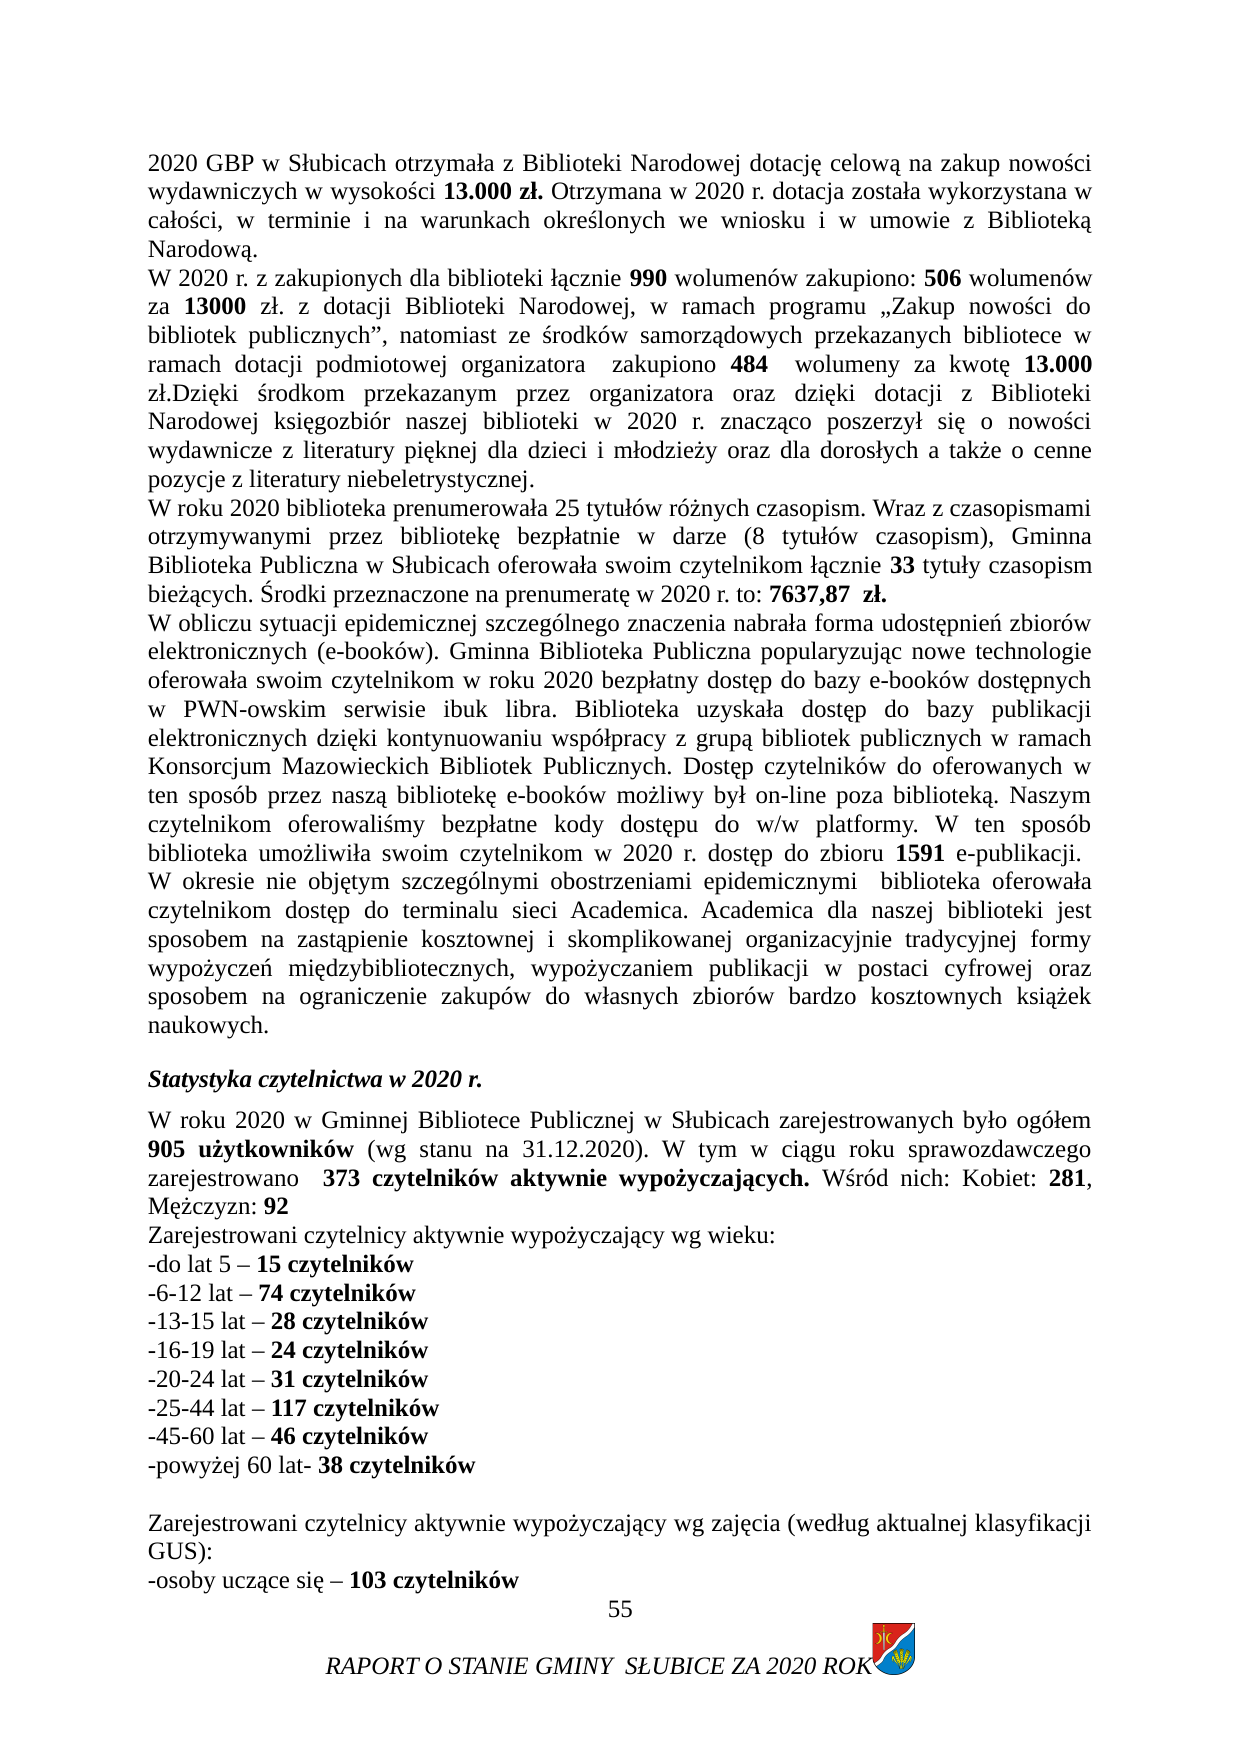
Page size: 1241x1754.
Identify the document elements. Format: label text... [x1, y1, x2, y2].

text W roku 2020 w Gminnej Bibliotece Publicznej w Słubicach zarejestrowanych było ogółem 905 użytkowników (wg stanu na 31.12.2020). W tym w ciągu roku sprawozdawczego zarejestrowano 373 czytelników aktywnie wypożyczających. Wśród nich: Kobiet: 281, Mężczyzn: 92 [148, 1105, 1092, 1220]
text -25-44 lat – 117 czytelników [148, 1393, 1092, 1421]
text -16-19 lat – 24 czytelników [148, 1335, 1092, 1364]
text -do lat 5 – 15 czytelników [148, 1249, 1092, 1278]
text W obliczu sytuacji epidemicznej szczególnego znaczenia nabrała forma udostępnień zbiorów elektronicznych (e-booków). Gminna Biblioteka Publiczna popularyzując nowe technologie oferowała swoim czytelnikom w roku 2020 bezpłatny dostęp do bazy e-booków dostępnych w PWN-owskim serwisie ibuk libra. Biblioteka uzyskała dostęp do bazy publikacji elektronicznych dzięki kontynuowaniu współpracy z grupą bibliotek publicznych w ramach Konsorcjum Mazowieckich Bibliotek Publicznych. Dostęp czytelników do oferowanych w ten sposób przez naszą bibliotekę e-booków możliwy był on-line poza biblioteką. Naszym czytelnikom oferowaliśmy bezpłatne kody dostępu do w/w platformy. W ten sposób biblioteka umożliwiła swoim czytelnikom w 2020 r. dostęp do zbioru 1591 e-publikacji. W okresie nie objętym szczególnymi obostrzeniami epidemicznymi biblioteka oferowała czytelnikom dostęp do terminalu sieci Academica. Academica dla naszej biblioteki jest sposobem na zastąpienie kosztownej i skomplikowanej organizacyjnie tradycyjnej formy wypożyczeń międzybibliotecznych, wypożyczaniem publikacji w postaci cyfrowej oraz sposobem na ograniczenie zakupów do własnych zbiorów bardzo kosztownych książek naukowych. [148, 608, 1092, 1039]
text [148, 148, 1092, 263]
picture [872, 1623, 915, 1675]
text W roku 2020 biblioteka prenumerowała 25 tytułów różnych czasopism. Wraz z czasopismami otrzymywanymi przez bibliotekę bezpłatnie w darze (8 tytułów czasopism), Gminna Biblioteka Publiczna w Słubicach oferowała swoim czytelnikom łącznie 33 tytuły czasopism bieżących. Środki przeznaczone na prenumeratę w 2020 r. to: 7637,87 zł. [148, 493, 1092, 608]
text -6-12 lat – 74 czytelników [148, 1278, 1092, 1306]
text -powyżej 60 lat- 38 czytelników [148, 1450, 1092, 1479]
text -13-15 lat – 28 czytelników [148, 1306, 1092, 1335]
text Zarejestrowani czytelnicy aktywnie wypożyczający wg wieku: [148, 1220, 1092, 1249]
text -osoby uczące się – 103 czytelników [148, 1565, 1092, 1594]
subtitle Statystyka czytelnictwa w 2020 r. [148, 1064, 1092, 1093]
text W 2020 r. z zakupionych dla biblioteki łącznie 990 wolumenów zakupiono: 506 wolumenów za 13000 zł. z dotacji Biblioteki Narodowej, w ramach programu „Zakup nowości do bibliotek publicznych”, natomiast ze środków samorządowych przekazanych bibliotece w ramach dotacji podmiotowej organizatora zakupiono 484 wolumeny za kwotę 13.000 zł.Dzięki środkom przekazanym przez organizatora oraz dzięki dotacji z Biblioteki Narodowej księgozbiór naszej biblioteki w 2020 r. znacząco poszerzył się o nowości wydawnicze z literatury pięknej dla dzieci i młodzieży oraz dla dorosłych a także o cenne pozycje z literatury niebeletrystycznej. [148, 263, 1092, 493]
text -20-24 lat – 31 czytelników [148, 1364, 1092, 1393]
text Zarejestrowani czytelnicy aktywnie wypożyczający wg zajęcia (według aktualnej klasyfikacji GUS): [148, 1508, 1092, 1565]
text -45-60 lat – 46 czytelników [148, 1421, 1092, 1450]
